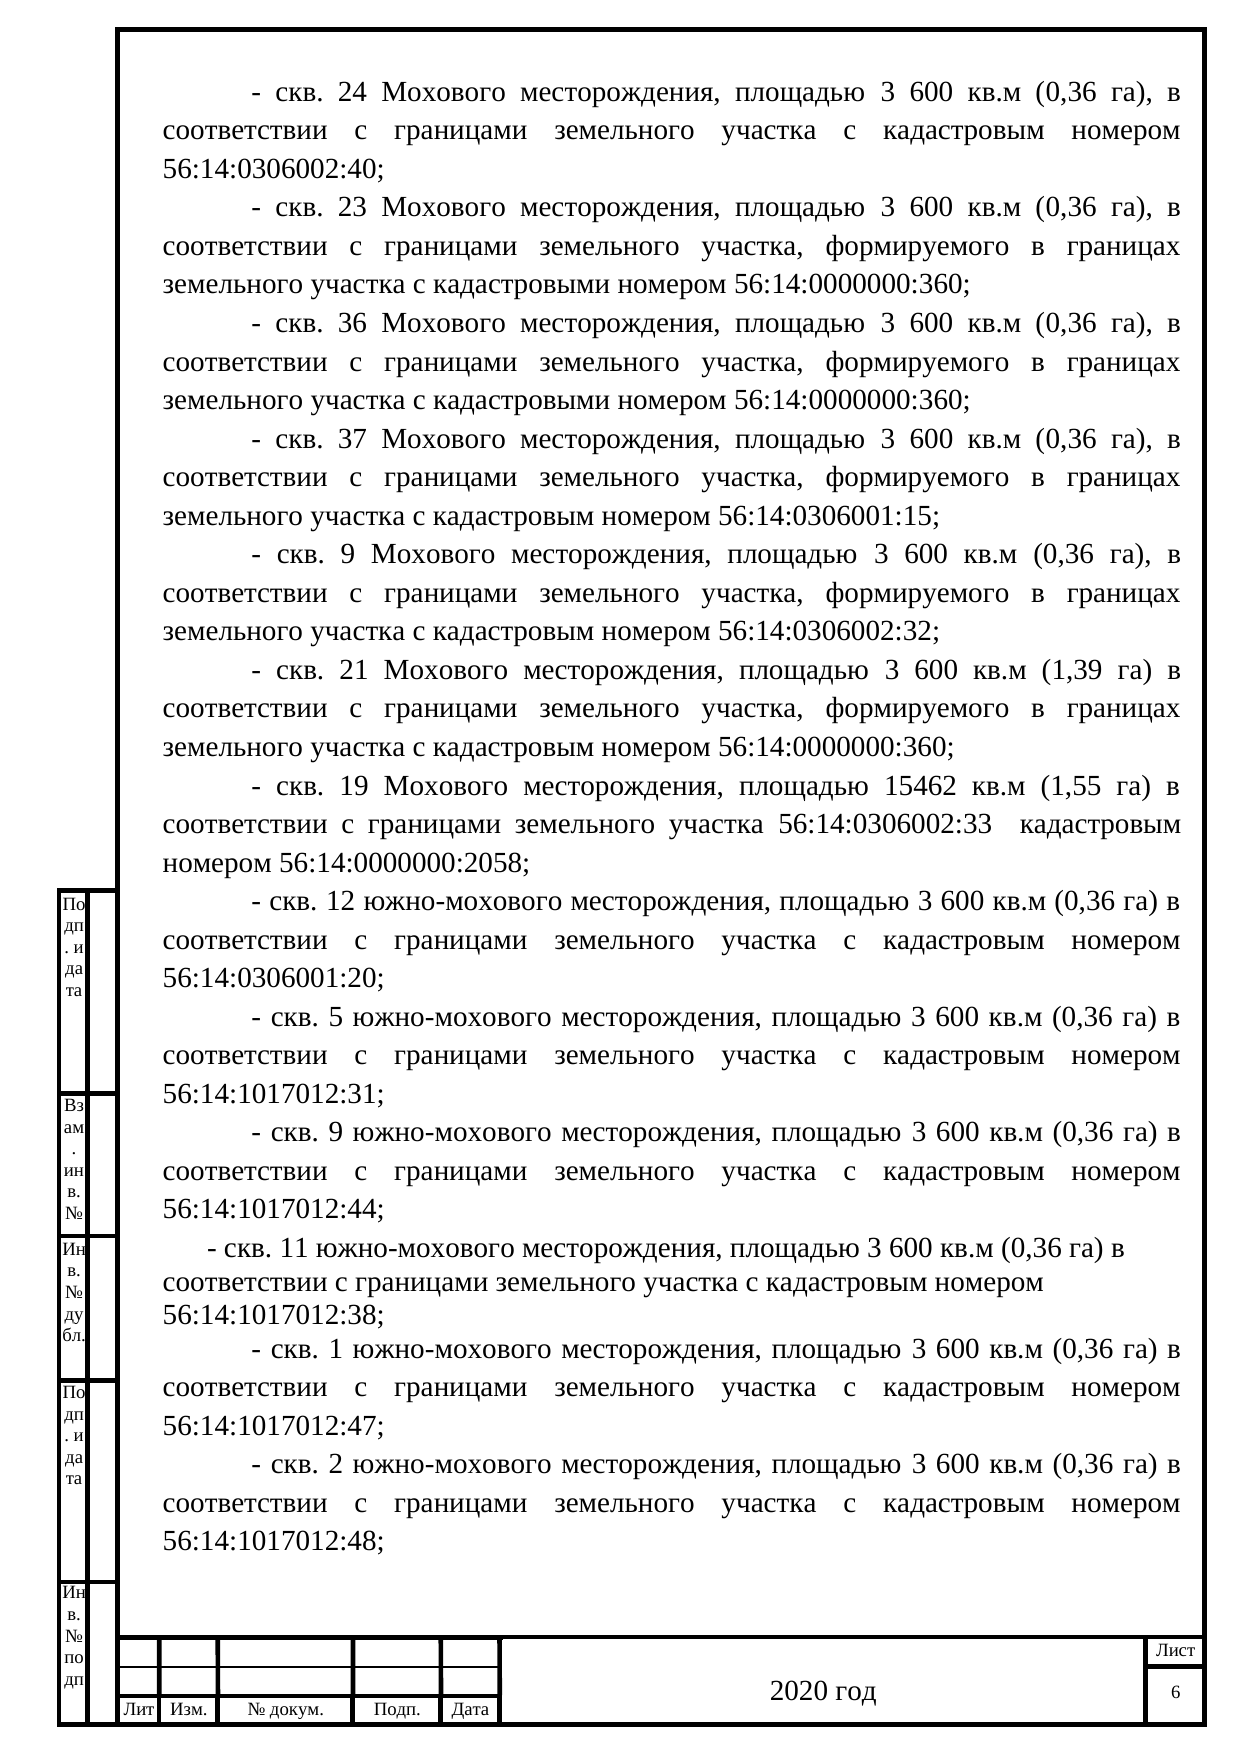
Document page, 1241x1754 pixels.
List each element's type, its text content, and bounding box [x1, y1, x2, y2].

text - скв. 19 Мохового месторождения, площадью 15462 кв.м (1,55 га) в соответствии с границами земельного участка 56:14:0306002:33 кадастровым номером 56:14:0000000:2058; [162, 768, 1181, 878]
text - скв. 36 Мохового месторождения, площадью 3 600 кв.м (0,36 га), в соответствии с границами земельного участка, формируемого в границах земельного участка с кадастровыми номером 56:14:0000000:360; [162, 305, 1181, 416]
text - скв. 9 южно-мохового месторождения, площадью 3 600 кв.м (0,36 га) в соответствии с границами земельного участка с кадастровым номером 56:14:1017012:44; [162, 1114, 1181, 1225]
text - скв. 5 южно-мохового месторождения, площадью 3 600 кв.м (0,36 га) в соответствии с границами земельного участка с кадастровым номером 56:14:1017012:31; [162, 999, 1181, 1109]
text - скв. 21 Мохового месторождения, площадью 3 600 кв.м (1,39 га) в соответствии с границами земельного участка, формируемого в границах земельного участка с кадастровым номером 56:14:0000000:360; [162, 652, 1181, 763]
text - скв. 12 южно-мохового месторождения, площадью 3 600 кв.м (0,36 га) в соответствии с границами земельного участка с кадастровым номером 56:14:0306001:20; [162, 883, 1181, 994]
text - скв. 37 Мохового месторождения, площадью 3 600 кв.м (0,36 га), в соответствии с границами земельного участка, формируемого в границах земельного участка с кадастровым номером 56:14:0306001:15; [162, 421, 1181, 531]
text - скв. 2 южно-мохового месторождения, площадью 3 600 кв.м (0,36 га) в соответствии с границами земельного участка с кадастровым номером 56:14:1017012:48; [162, 1446, 1181, 1557]
text - скв. 1 южно-мохового месторождения, площадью 3 600 кв.м (0,36 га) в соответствии с границами земельного участка с кадастровым номером 56:14:1017012:47; [162, 1331, 1181, 1441]
text - скв. 23 Мохового месторождения, площадью 3 600 кв.м (0,36 га), в соответствии с границами земельного участка, формируемого в границах земельного участка с кадастровыми номером 56:14:0000000:360; [162, 189, 1181, 300]
text - скв. 24 Мохового месторождения, площадью 3 600 кв.м (0,36 га), в соответствии с границами земельного участка с кадастровым номером 56:14:0306002:40; [162, 74, 1181, 184]
text - скв. 9 Мохового месторождения, площадью 3 600 кв.м (0,36 га), в соответствии с границами земельного участка, формируемого в границах земельного участка с кадастровым номером 56:14:0306002:32; [162, 536, 1181, 647]
text - скв. 11 южно-мохового месторождения, площадью 3 600 кв.м (0,36 га) в соответствии с границами земельного участка с кадастровым номером 56:14:1017012:38; [162, 1230, 1181, 1331]
